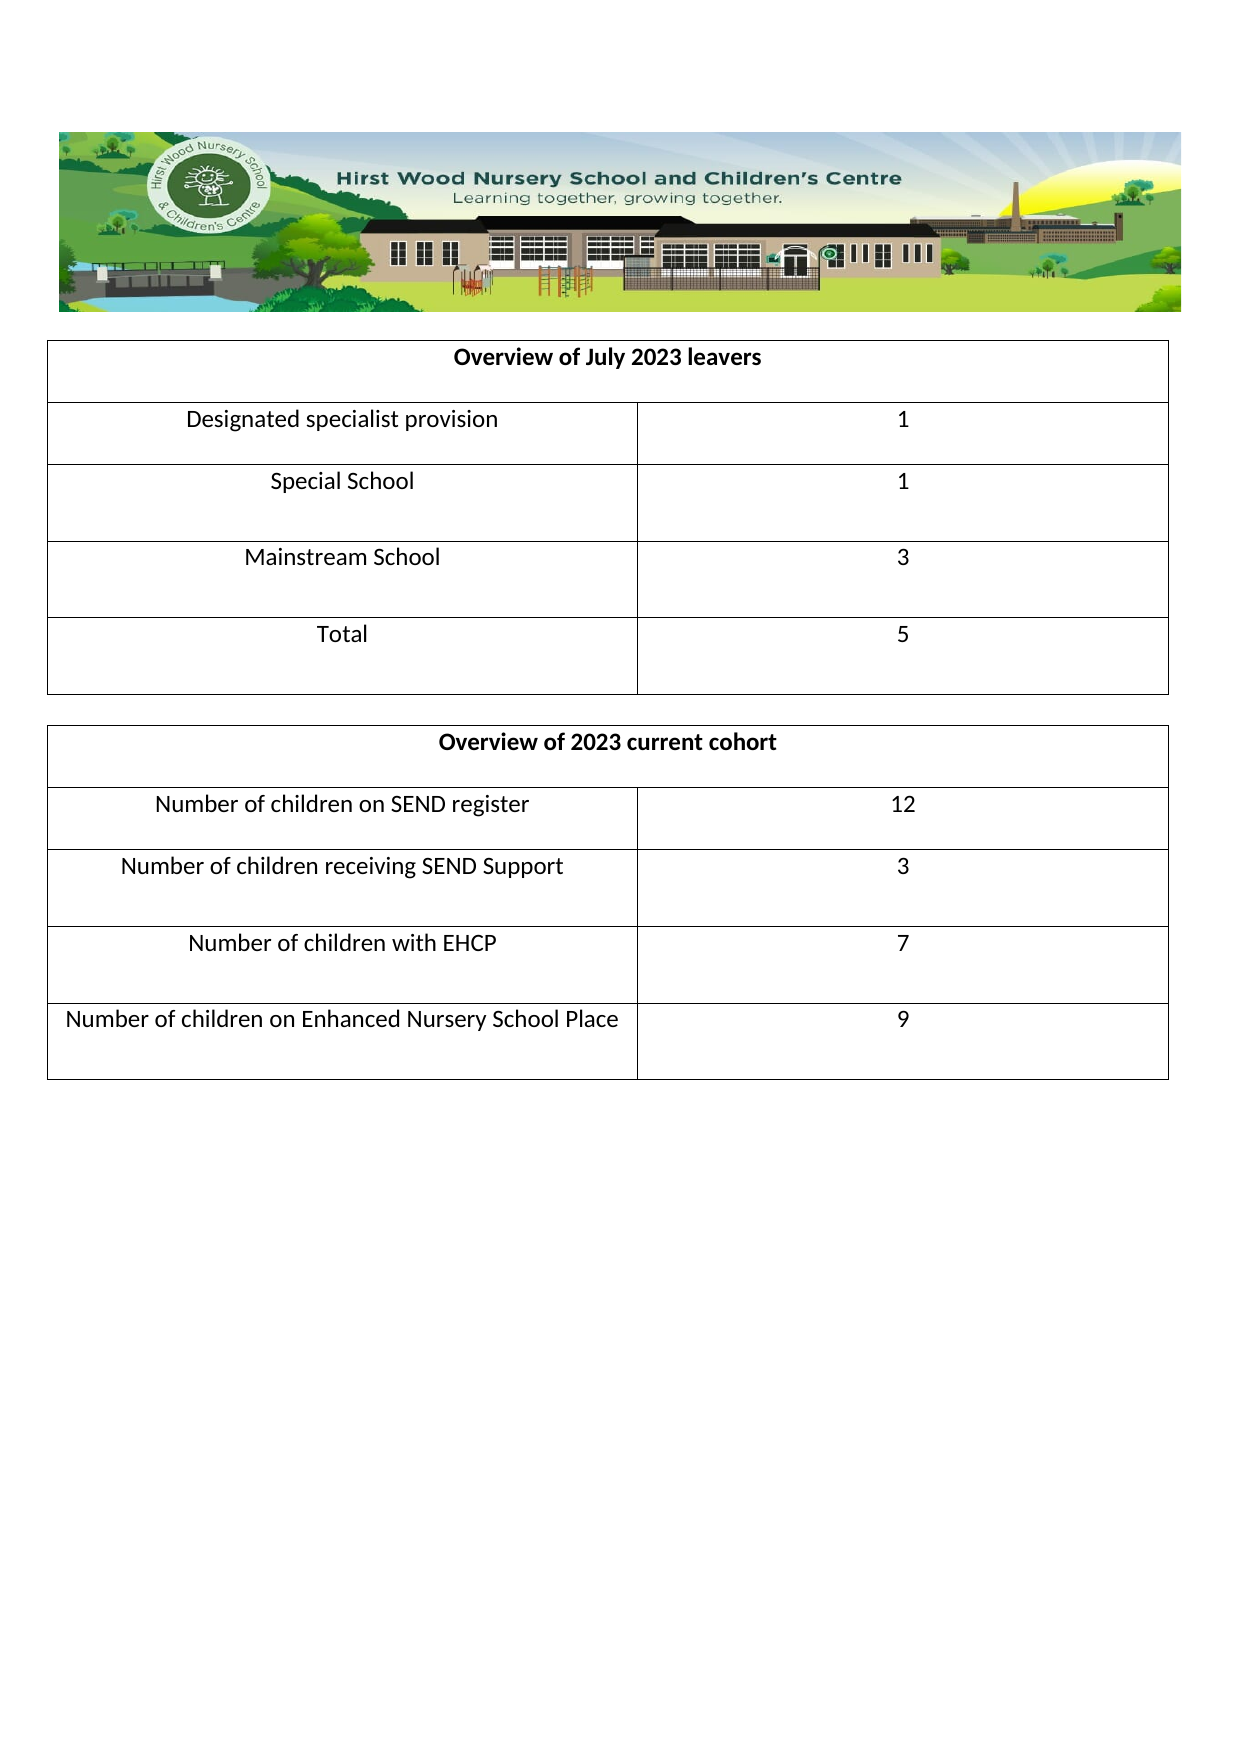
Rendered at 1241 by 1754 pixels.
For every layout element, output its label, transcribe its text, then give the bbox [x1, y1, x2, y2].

table_cell Number of children on SEND register [48, 788, 637, 849]
table_cell Special School [48, 465, 637, 541]
table_cell Number of children on Enhanced Nursery School Place [48, 1004, 637, 1079]
table_cell 7 [638, 927, 1168, 1002]
table_cell Total [48, 618, 637, 694]
table_cell Number of children with EHCP [48, 927, 637, 1002]
table_cell 12 [638, 788, 1168, 849]
table_cell 5 [638, 618, 1168, 694]
table_cell Number of children receiving SEND Support [48, 850, 637, 926]
table_cell Mainstream School [48, 542, 637, 617]
table_cell Designated specialist provision [48, 403, 637, 464]
table_cell 9 [638, 1004, 1168, 1079]
table_header Overview of July 2023 leavers [48, 341, 1168, 402]
table_cell 3 [638, 542, 1168, 617]
table_header Overview of 2023 current cohort [48, 726, 1168, 787]
table_cell 1 [638, 403, 1168, 464]
table_cell 3 [638, 850, 1168, 926]
table_cell 1 [638, 465, 1168, 541]
picture [59, 132, 1182, 312]
